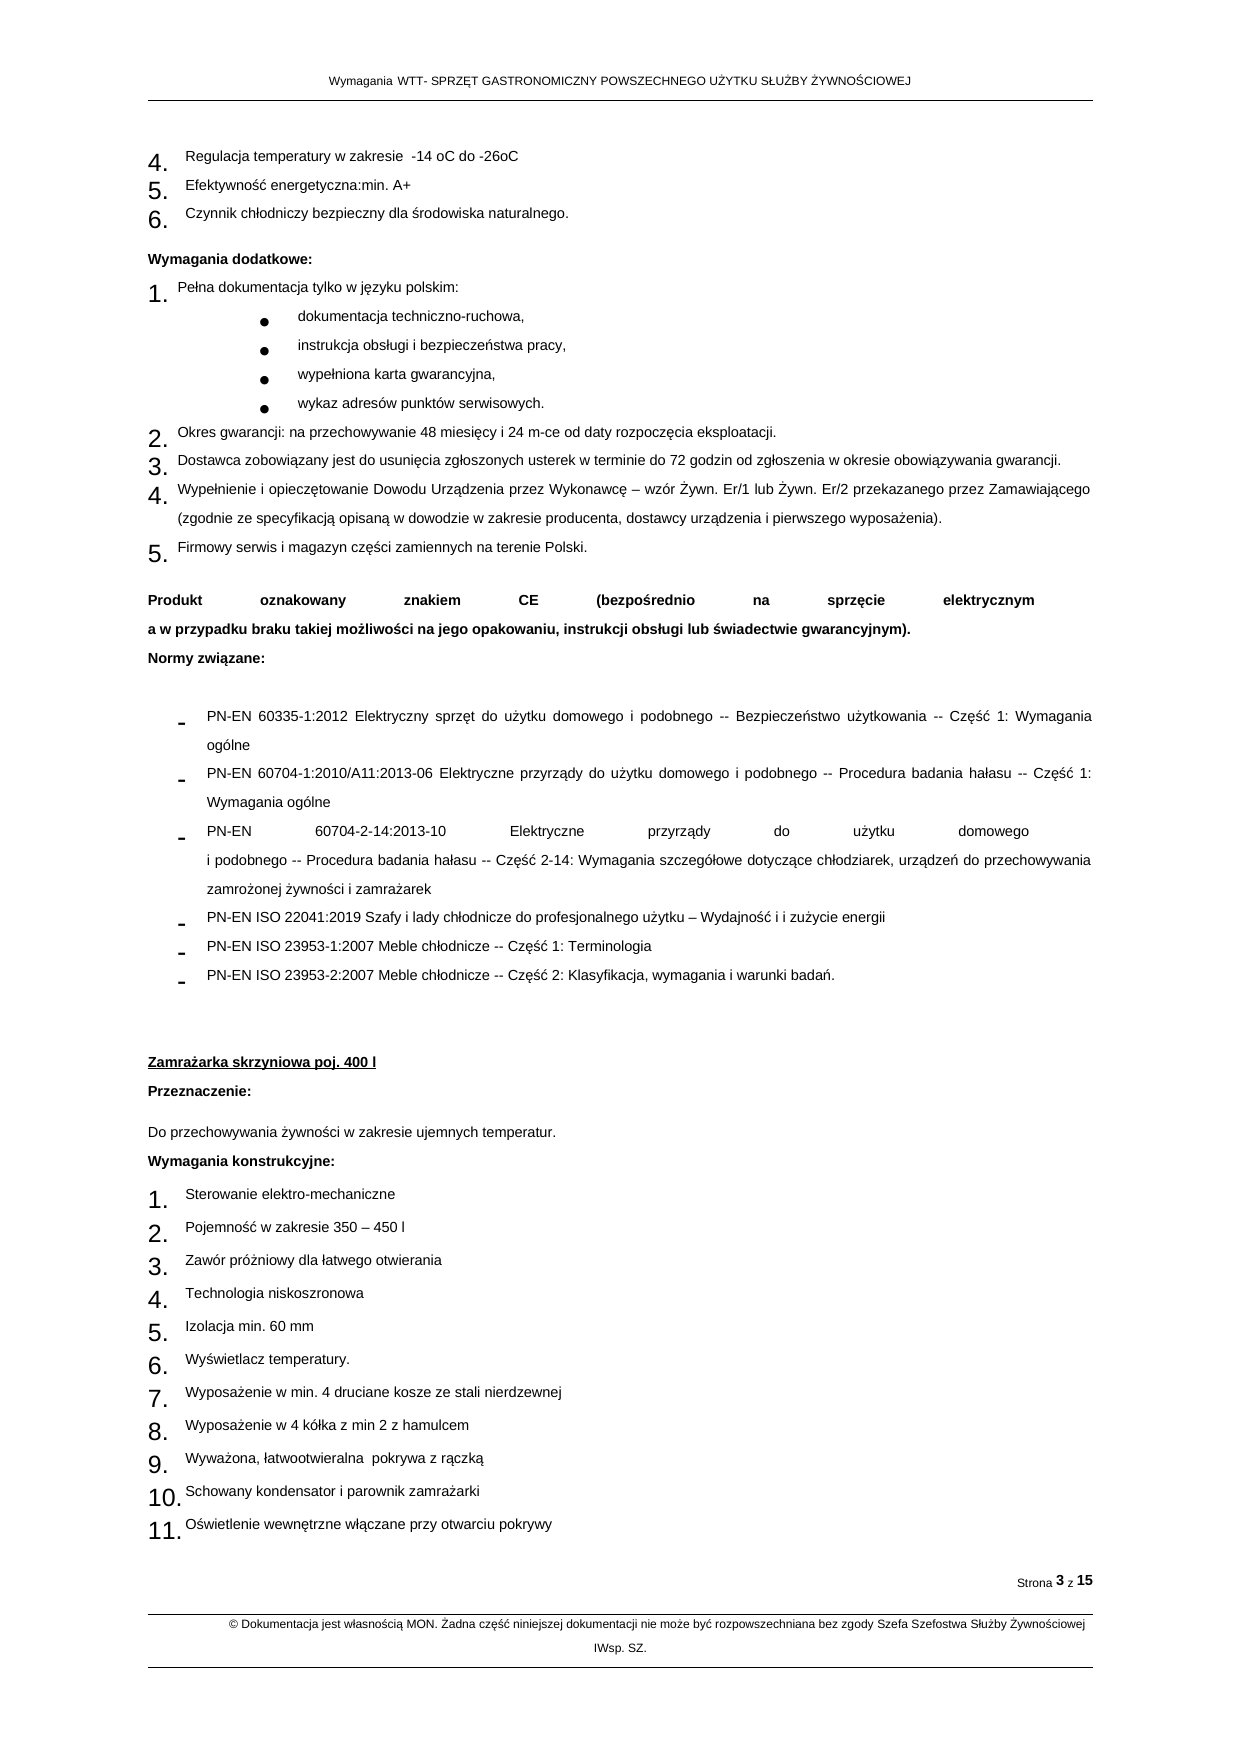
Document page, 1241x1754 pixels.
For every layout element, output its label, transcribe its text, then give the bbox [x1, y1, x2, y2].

list Wyposażenie w 4 kółka z min 2 z hamulcem [148, 1417, 1093, 1445]
list Czynnik chłodniczy bezpieczny dla środowiska naturalnego. [148, 205, 1093, 234]
list Pojemność w zakresie 350 – 450 l [148, 1218, 1093, 1247]
text Do przechowywania żywności w zakresie ujemnych temperatur. [148, 1124, 1093, 1152]
text Przeznaczenie: [148, 1082, 1093, 1111]
list Zawór próżniowy dla łatwego otwierania [148, 1252, 1093, 1280]
text Produkt oznakowany znakiem CE (bezpośrednio na sprzęcie elektrycznym a w przypadku braku takiej możliwości na jego opakowaniu, instrukcji obsługi lub świadectwie gwarancyjnym). [148, 592, 1093, 650]
list Technologia niskoszronowa [148, 1284, 1093, 1313]
list PN-EN 60704-2-14:2013-10 Elektryczne przyrządy do użytku domowego i podobnego -- Procedura badania hałasu -- Część 2-14: Wymagania szczegółowe dotyczące chłodziarek, urządzeń do przechowywania zamrożonej żywności i zamrażarek [177, 823, 1093, 909]
list dokumentacja techniczno-ruchowa, [260, 308, 1093, 337]
list Okres gwarancji: na przechowywanie 48 miesięcy i 24 m-ce od daty rozpoczęcia eksploatacji. [148, 423, 1093, 452]
text Zamrażarka skrzyniowa poj. 400 l [148, 1054, 1093, 1082]
list PN-EN ISO 23953-1:2007 Meble chłodnicze -- Część 1: Terminologia [177, 938, 1093, 967]
list PN-EN ISO 23953-2:2007 Meble chłodnicze -- Część 2: Klasyfikacja, wymagania i warunki badań. [177, 967, 1093, 996]
list Firmowy serwis i magazyn części zamiennych na terenie Polski. [148, 538, 1093, 567]
list PN-EN 60335-1:2012 Elektryczny sprzęt do użytku domowego i podobnego -- Bezpieczeństwo użytkowania -- Część 1: Wymagania ogólne [177, 708, 1093, 765]
list Pełna dokumentacja tylko w języku polskim: [148, 279, 1093, 308]
list Regulacja temperatury w zakresie -14 oC do -26oC [148, 148, 1093, 176]
list Oświetlenie wewnętrzne włączane przy otwarciu pokrywy [148, 1516, 1093, 1544]
list Wypełnienie i opieczętowanie Dowodu Urządzenia przez Wykonawcę – wzór Żywn. Er/1 lub Żywn. Er/2 przekazanego przez Zamawiającego (zgodnie ze specyfikacją opisaną w dowodzie w zakresie producenta, dostawcy urządzenia i pierwszego wyposażenia). [148, 481, 1093, 538]
list Wyważona, łatwootwieralna pokrywa z rączką [148, 1450, 1093, 1478]
list instrukcja obsługi i bezpieczeństwa pracy, [260, 337, 1093, 366]
list Wyposażenie w min. 4 druciane kosze ze stali nierdzewnej [148, 1384, 1093, 1412]
list PN-EN 60704-1:2010/A11:2013-06 Elektryczne przyrządy do użytku domowego i podobnego -- Procedura badania hałasu -- Część 1: Wymagania ogólne [177, 765, 1093, 823]
list Sterowanie elektro-mechaniczne [148, 1186, 1093, 1214]
list Efektywność energetyczna:min. A+ [148, 176, 1093, 205]
list wypełniona karta gwarancyjna, [260, 366, 1093, 395]
text Normy związane: [148, 650, 1093, 678]
list Dostawca zobowiązany jest do usunięcia zgłoszonych usterek w terminie do 72 godzin od zgłoszenia w okresie obowiązywania gwarancji. [148, 452, 1093, 481]
text Wymagania konstrukcyjne: [148, 1152, 1093, 1181]
list Izolacja min. 60 mm [148, 1318, 1093, 1346]
list Wyświetlacz temperatury. [148, 1351, 1093, 1379]
text Wymagania dodatkowe: [148, 251, 1093, 279]
list wykaz adresów punktów serwisowych. [260, 395, 1093, 423]
list Schowany kondensator i parownik zamrażarki [148, 1483, 1093, 1511]
list PN-EN ISO 22041:2019 Szafy i lady chłodnicze do profesjonalnego użytku – Wydajność i i zużycie energii [177, 909, 1093, 938]
